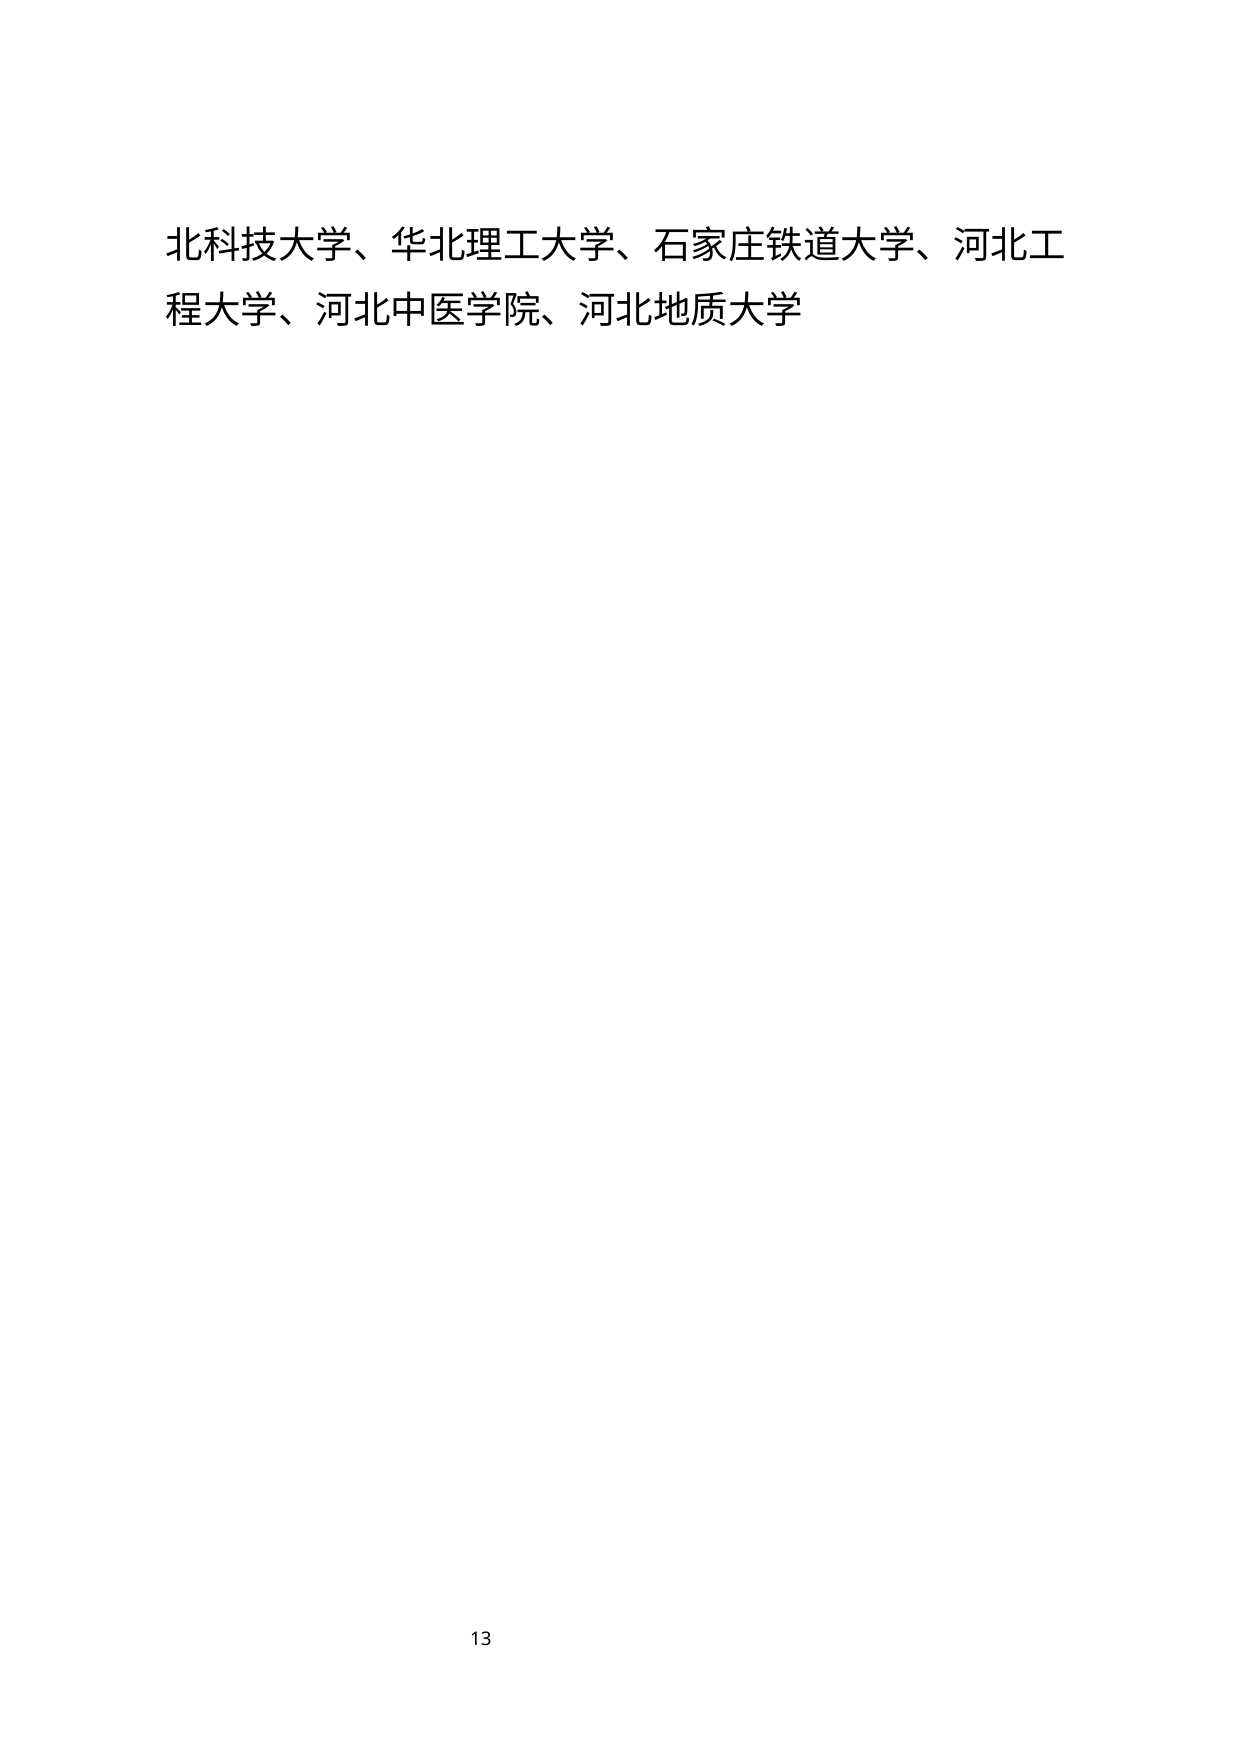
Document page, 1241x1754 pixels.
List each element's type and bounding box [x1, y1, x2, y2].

text [165, 209, 1075, 339]
